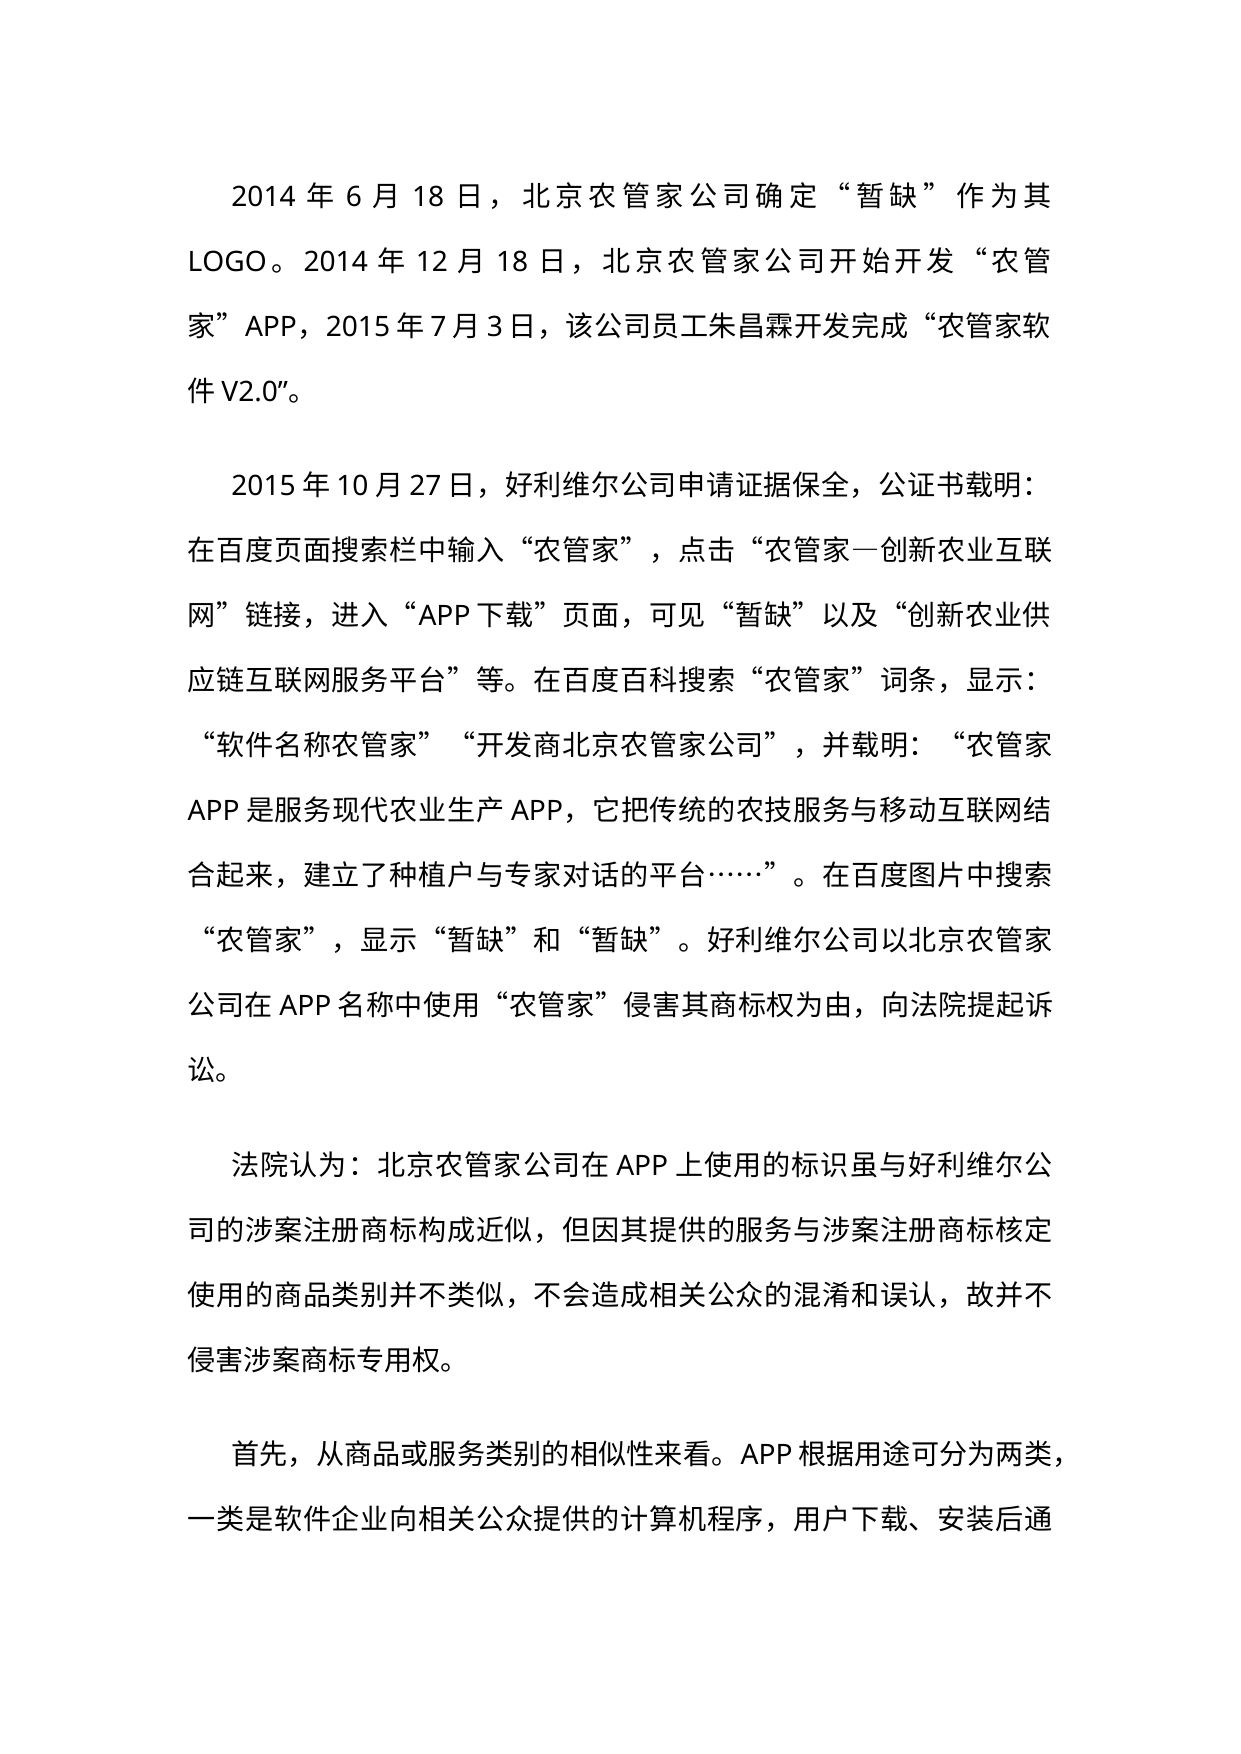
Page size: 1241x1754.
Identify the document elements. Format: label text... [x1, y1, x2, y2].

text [187, 1419, 1053, 1549]
text 法院认为：北京农管家公司在APP上使用的标识虽与好利维尔公司的涉案注册商标构成近似，但因其提供的服务与涉案注册商标核定使用的商品类别并不类似，不会造成相关公众的混淆和误认，故并不侵害涉案商标专用权。 [187, 1130, 1053, 1390]
text 2015年10月27日，好利维尔公司申请证据保全，公证书载明：在百度页面搜索栏中输入“农管家”，点击“农管家—创新农业互联网”链接，进入“APP下载”页面，可见“暂缺”以及“创新农业供应链互联网服务平台”等。在百度百科搜索“农管家”词条，显示：“软件名称农管家”“开发商北京农管家公司”，并载明：“农管家APP是服务现代农业生产APP，它把传统的农技服务与移动互联网结合起来，建立了种植户与专家对话的平台……”。在百度图片中搜索“农管家”，显示“暂缺”和“暂缺”。好利维尔公司以北京农管家公司在APP名称中使用“农管家”侵害其商标权为由，向法院提起诉讼。 [187, 451, 1053, 1101]
text 2014年6月18日，北京农管家公司确定“暂缺”作为其LOGO。2014年12月18日，北京农管家公司开始开发“农管家”APP，2015年7月3日，该公司员工朱昌霖开发完成“农管家软件V2.0”。 [187, 162, 1053, 422]
